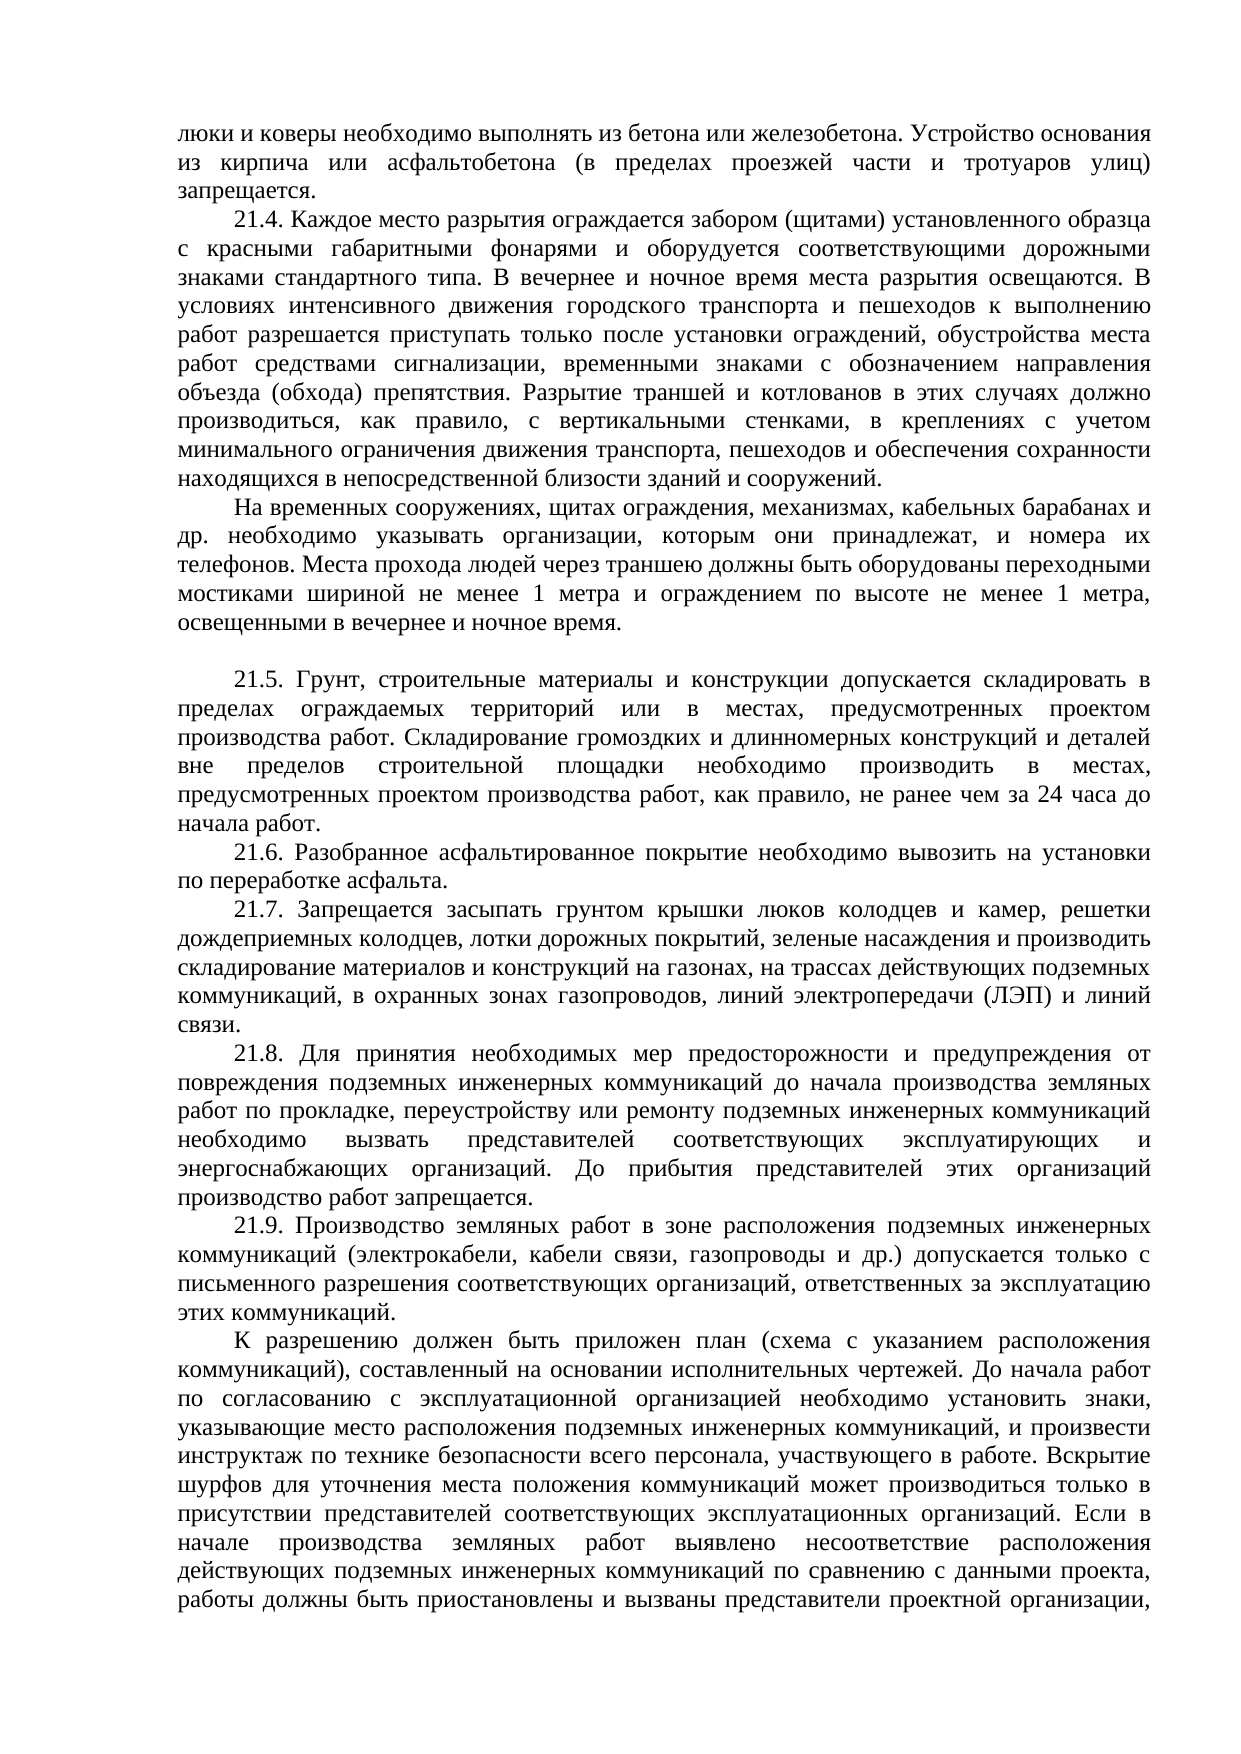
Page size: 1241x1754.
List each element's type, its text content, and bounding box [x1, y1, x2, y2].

text 21.5. Грунт, строительные материалы и конструкции допускается складировать в пределах ограждаемых территорий или в местах, предусмотренных проектом производства работ. Складирование громоздких и длинномерных конструкций и деталей вне пределов строительной площадки необходимо производить в местах, предусмотренных проектом производства работ, как правило, не ранее чем за 24 часа до начала работ. [177, 664, 1152, 837]
text 21.9. Производство земляных работ в зоне расположения подземных инженерных коммуникаций (электрокабели, кабели связи, газопроводы и др.) допускается только с письменного разрешения соответствующих организаций, ответственных за эксплуатацию этих коммуникаций. [177, 1211, 1152, 1326]
text На временных сооружениях, щитах ограждения, механизмах, кабельных барабанах и др. необходимо указывать организации, которым они принадлежат, и номера их телефонов. Места прохода людей через траншею должны быть оборудованы переходными мостиками шириной не менее 1 метра и ограждением по высоте не менее 1 метра, освещенными в вечернее и ночное время. [177, 492, 1152, 636]
text 21.4. Каждое место разрытия ограждается забором (щитами) установленного образца с красными габаритными фонарями и оборудуется соответствующими дорожными знаками стандартного типа. В вечернее и ночное время места разрытия освещаются. В условиях интенсивного движения городского транспорта и пешеходов к выполнению работ разрешается приступать только после установки ограждений, обустройства места работ средствами сигнализации, временными знаками с обозначением направления объезда (обхода) препятствия. Разрытие траншей и котлованов в этих случаях должно производиться, как правило, с вертикальными стенками, в креплениях с учетом минимального ограничения движения транспорта, пешеходов и обеспечения сохранности находящихся в непосредственной близости зданий и сооружений. [177, 204, 1152, 492]
text 21.6. Разобранное асфальтированное покрытие необходимо вывозить на установки по переработке асфальта. [177, 837, 1152, 894]
text 21.7. Запрещается засыпать грунтом крышки люков колодцев и камер, решетки дождеприемных колодцев, лотки дорожных покрытий, зеленые насаждения и производить складирование материалов и конструкций на газонах, на трассах действующих подземных коммуникаций, в охранных зонах газопроводов, линий электропередачи (ЛЭП) и линий связи. [177, 894, 1152, 1038]
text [177, 118, 1152, 204]
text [177, 1326, 1152, 1613]
text 21.8. Для принятия необходимых мер предосторожности и предупреждения от повреждения подземных инженерных коммуникаций до начала производства земляных работ по прокладке, переустройству или ремонту подземных инженерных коммуникаций необходимо вызвать представителей соответствующих эксплуатирующих и энергоснабжающих организаций. До прибытия представителей этих организаций производство работ запрещается. [177, 1038, 1152, 1211]
